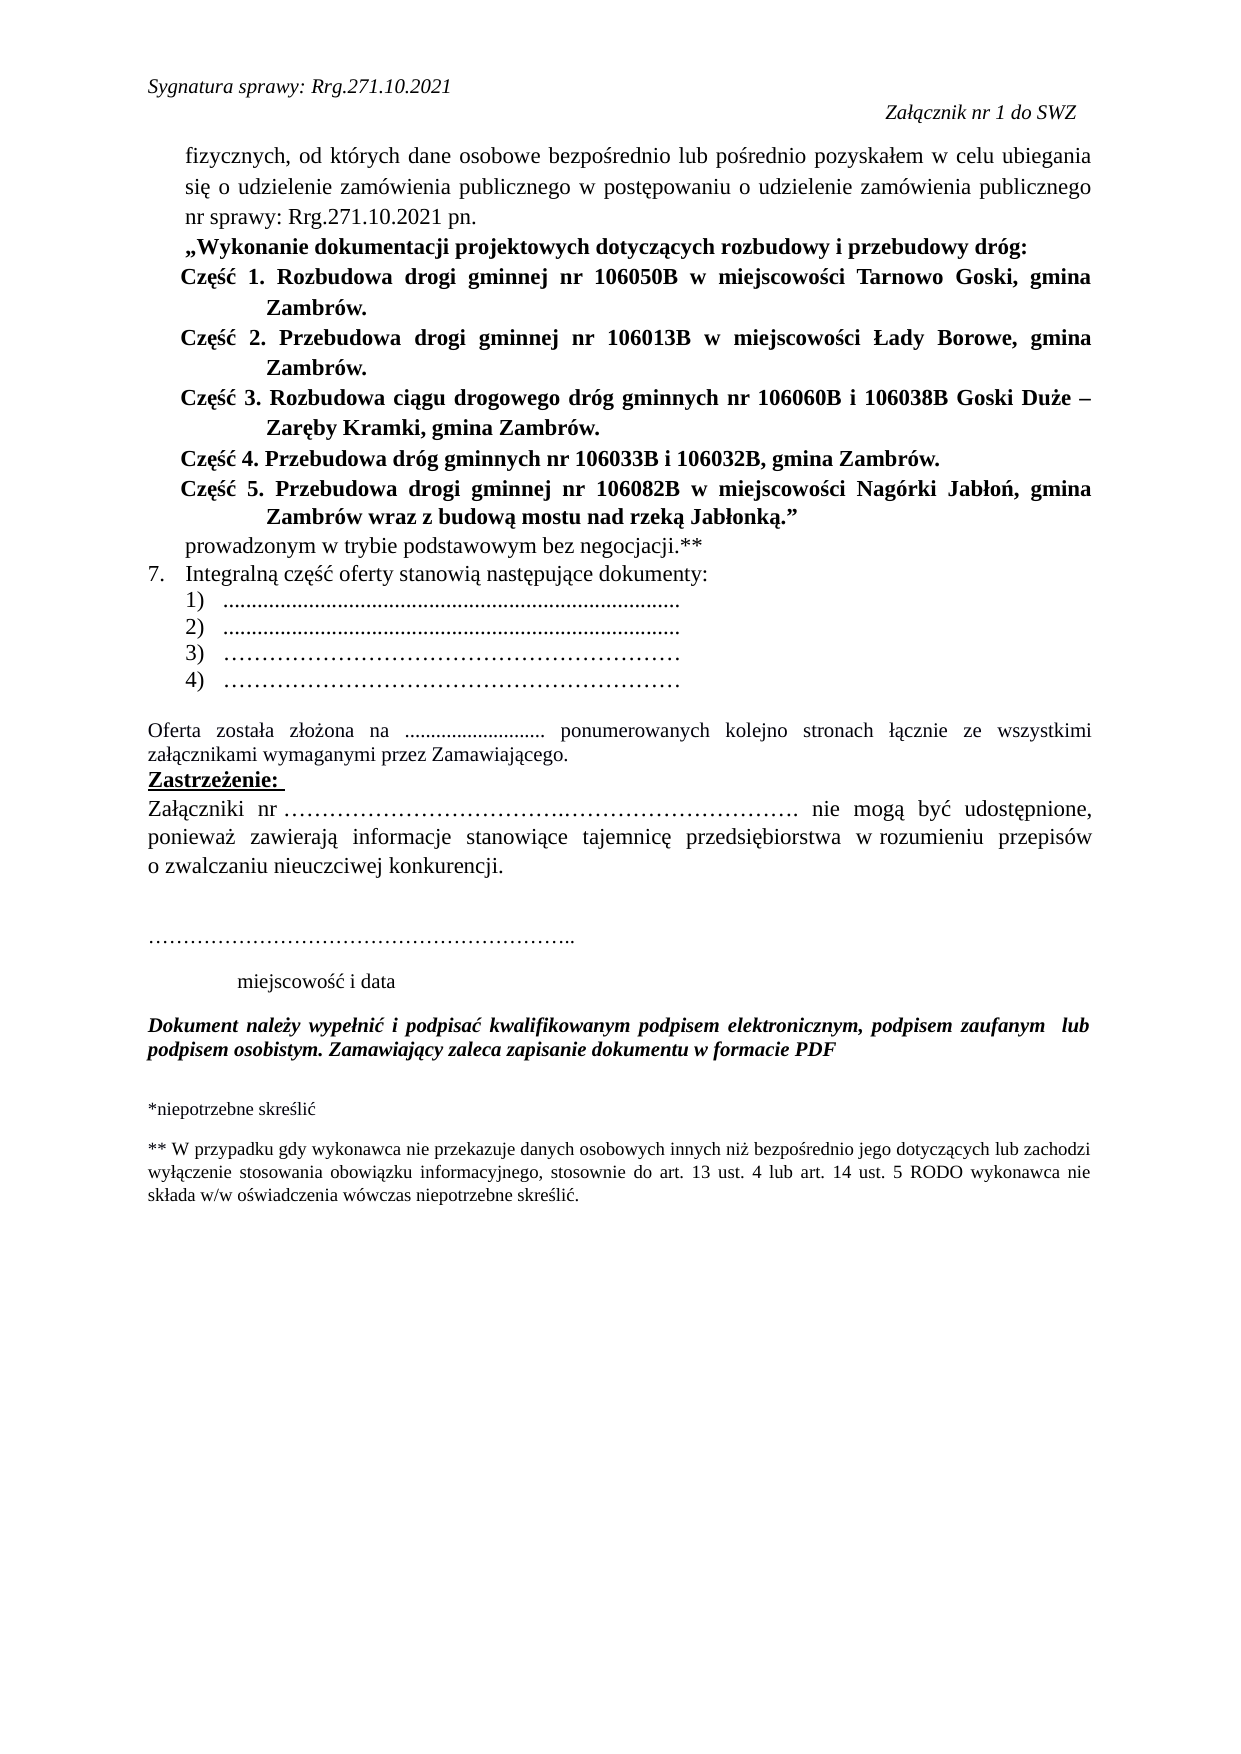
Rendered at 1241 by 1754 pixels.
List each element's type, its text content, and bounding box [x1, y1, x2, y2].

list ................................................................................ [185, 587, 1092, 613]
list Część 1. Rozbudowa drogi gminnej nr 106050B w miejscowości Tarnowo Goski, gmina Zambrów. [180, 263, 1092, 320]
text Zastrzeżenie: [148, 766, 1092, 793]
list Część 4. Przebudowa dróg gminnych nr 106033B i 106032B, gmina Zambrów. [180, 445, 1092, 471]
text Oferta została złożona na ........................... ponumerowanych kolejno stronach łącznie ze wszystkimi załącznikami wymaganymi przez Zamawiającego. [148, 718, 1093, 766]
list …………………………………………………… [185, 666, 1092, 692]
text prowadzonym w trybie podstawowym bez negocjacji.** [185, 532, 1092, 558]
list Integralną część oferty stanowią następujące dokumenty: [148, 560, 1092, 587]
text Załączniki nr ……………………………….…………………………. nie mogą być udostępnione, ponieważ zawierają informacje stanowiące tajemnicę przedsiębiorstwa w rozumieniu przepisów o zwalczaniu nieuczciwej konkurencji. [148, 795, 1092, 878]
text miejscowość i data [148, 969, 1092, 993]
text *niepotrzebne skreślić [148, 1098, 1092, 1119]
text „Wykonanie dokumentacji projektowych dotyczących rozbudowy i przebudowy dróg: [185, 233, 1092, 259]
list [148, 143, 1092, 229]
list Część 3. Rozbudowa ciągu drogowego dróg gminnych nr 106060B i 106038B Goski Duże – Zaręby Kramki, gmina Zambrów. [180, 384, 1092, 441]
list …………………………………………………… [185, 639, 1092, 666]
list Część 2. Przebudowa drogi gminnej nr 106013B w miejscowości Łady Borowe, gmina Zambrów. [180, 324, 1092, 380]
text …………………………………………………….. [148, 924, 1092, 948]
text Dokument należy wypełnić i podpisać kwalifikowanym podpisem elektronicznym, podpisem zaufanym lub podpisem osobistym. Zamawiający zaleca zapisanie dokumentu w formacie PDF [148, 1013, 1092, 1061]
text Część 5. Przebudowa drogi gminnej nr 106082B w miejscowości Nagórki Jabłoń, gmina Zambrów wraz z budową mostu nad rzeką Jabłonką.” [180, 475, 1092, 530]
list ................................................................................ [185, 613, 1092, 639]
text ** W przypadku gdy wykonawca nie przekazuje danych osobowych innych niż bezpośrednio jego dotyczących lub zachodzi wyłączenie stosowania obowiązku informacyjnego, stosownie do art. 13 ust. 4 lub art. 14 ust. 5 RODO wykonawca nie składa w/w oświadczenia wówczas niepotrzebne skreślić. [148, 1138, 1092, 1206]
